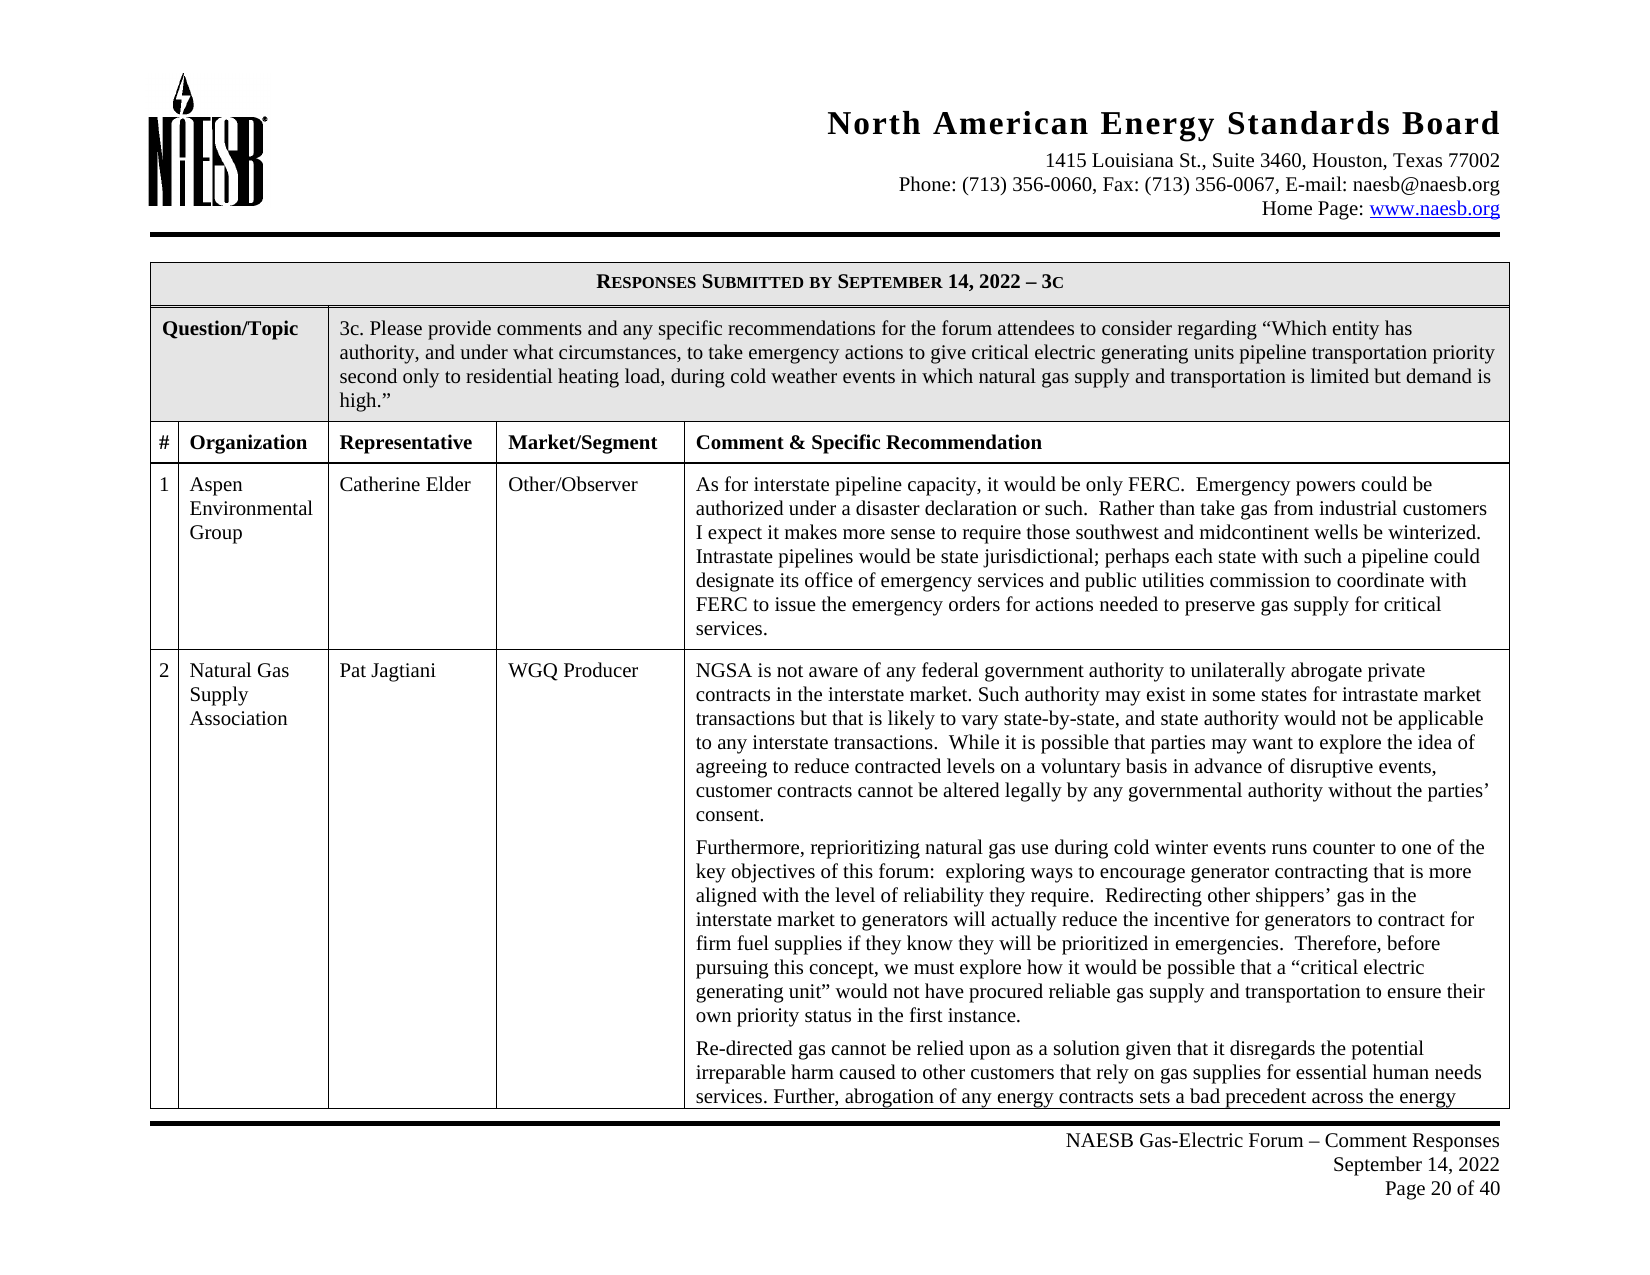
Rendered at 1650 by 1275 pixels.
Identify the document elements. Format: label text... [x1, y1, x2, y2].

table_cell Natural Gas Supply Association [179, 650, 328, 1108]
table_cell Other/Observer [497, 464, 684, 649]
table_cell Pat Jagtiani [329, 650, 496, 1108]
table_cell 2 [151, 650, 178, 1108]
table_cell Question/Topic [151, 308, 328, 421]
picture [145, 73, 272, 208]
table_cell # [151, 422, 178, 462]
table_cell 3c. Please provide comments and any specific recommendations for the forum attendees to consider regarding “Which entity has authority, and under what circumstances, to take emergency actions to give critical electric generating units pipeline transportation priority second only to residential heating load, during cold weather events in which natural gas supply and transportation is limited but demand is high.” [329, 308, 1509, 421]
table_cell NGSA is not aware of any federal government authority to unilaterally abrogate private contracts in the interstate market. Such authority may exist in some states for intrastate market transactions but that is likely to vary state-by-state, and state authority would not be applicable to any interstate transactions. While it is possible that parties may want to explore the idea of agreeing to reduce contracted levels on a voluntary basis in advance of disruptive events, customer contracts cannot be altered legally by any governmental authority without the parties’ consent. Furthermore, reprioritizing natural gas use during cold winter events runs counter to one of the key objectives of this forum: exploring ways to encourage generator contracting that is more aligned with the level of reliability they require. Redirecting other shippers’ gas in the interstate market to generators will actually reduce the incentive for generators to contract for firm fuel supplies if they know they will be prioritized in emergencies. Therefore, before pursuing this concept, we must explore how it would be possible that a “critical electric generating unit” would not have procured reliable gas supply and transportation to ensure their own priority status in the first instance. Re-directed gas cannot be relied upon as a solution given that it disregards the potential irreparable harm caused to other customers that rely on gas supplies for essential human needs services. Further, abrogation of any energy contracts sets a bad precedent across the energy industry for gas and power, undermines confidence in the energy marketplace, and is inconsistent with judicial precedent. Redirecting a customer’s supply, when that customer has paid large sums of money for reliable uninterrupted service, to another customer that has not invested in the same level of priority of service would not only be disruptive to that customer but also to our industry’s stability, which is underpinned by contracts. Under the Commission’s Order No. 636, which was issued over three decades ago, priority end-use has been replaced in the interstate market by a competitive framework in which contracts and the sanctity of those contracts are fundamental components contributing to the successful of the wholesale natural gas markets we have today. Why would these shippers and customers continue to sign contracts if they are subject to abrogation at a time when their fuel purchases are needed the most? Moreover, NGSA’s member companies draw on their large portfolios of assets during peak weather events to ensure as many customers get gas supplies as possible. They pull not only on their storage and transport capacity in the region, but also bring gas from other regions using their storage and transport assets across the country. In addition, NGSA members have been able to redirect LNG cargoes to regions in need during peak weather events. Inserting a new authority that can cut NGSA members’ firm capacity and redirect it to generators will disrupt NGSA member’s ability to move additional supply resources to markets in need. [685, 650, 1509, 1108]
table_cell Comment & Specific Recommendation [685, 422, 1509, 462]
table_cell 1 [151, 464, 178, 649]
table_cell Catherine Elder [329, 464, 496, 649]
table_cell Aspen Environmental Group [179, 464, 328, 649]
table_cell WGQ Producer [497, 650, 684, 1108]
table_header Responses Submitted by September 14, 2022 – 3c [151, 263, 1509, 305]
table_cell Representative [329, 422, 496, 462]
table_cell As for interstate pipeline capacity, it would be only FERC. Emergency powers could be authorized under a disaster declaration or such. Rather than take gas from industrial customers I expect it makes more sense to require those southwest and midcontinent wells be winterized. Intrastate pipelines would be state jurisdictional; perhaps each state with such a pipeline could designate its office of emergency services and public utilities commission to coordinate with FERC to issue the emergency orders for actions needed to preserve gas supply for critical services. [685, 464, 1509, 649]
table_cell Market/Segment [497, 422, 684, 462]
table_cell Organization [179, 422, 328, 462]
